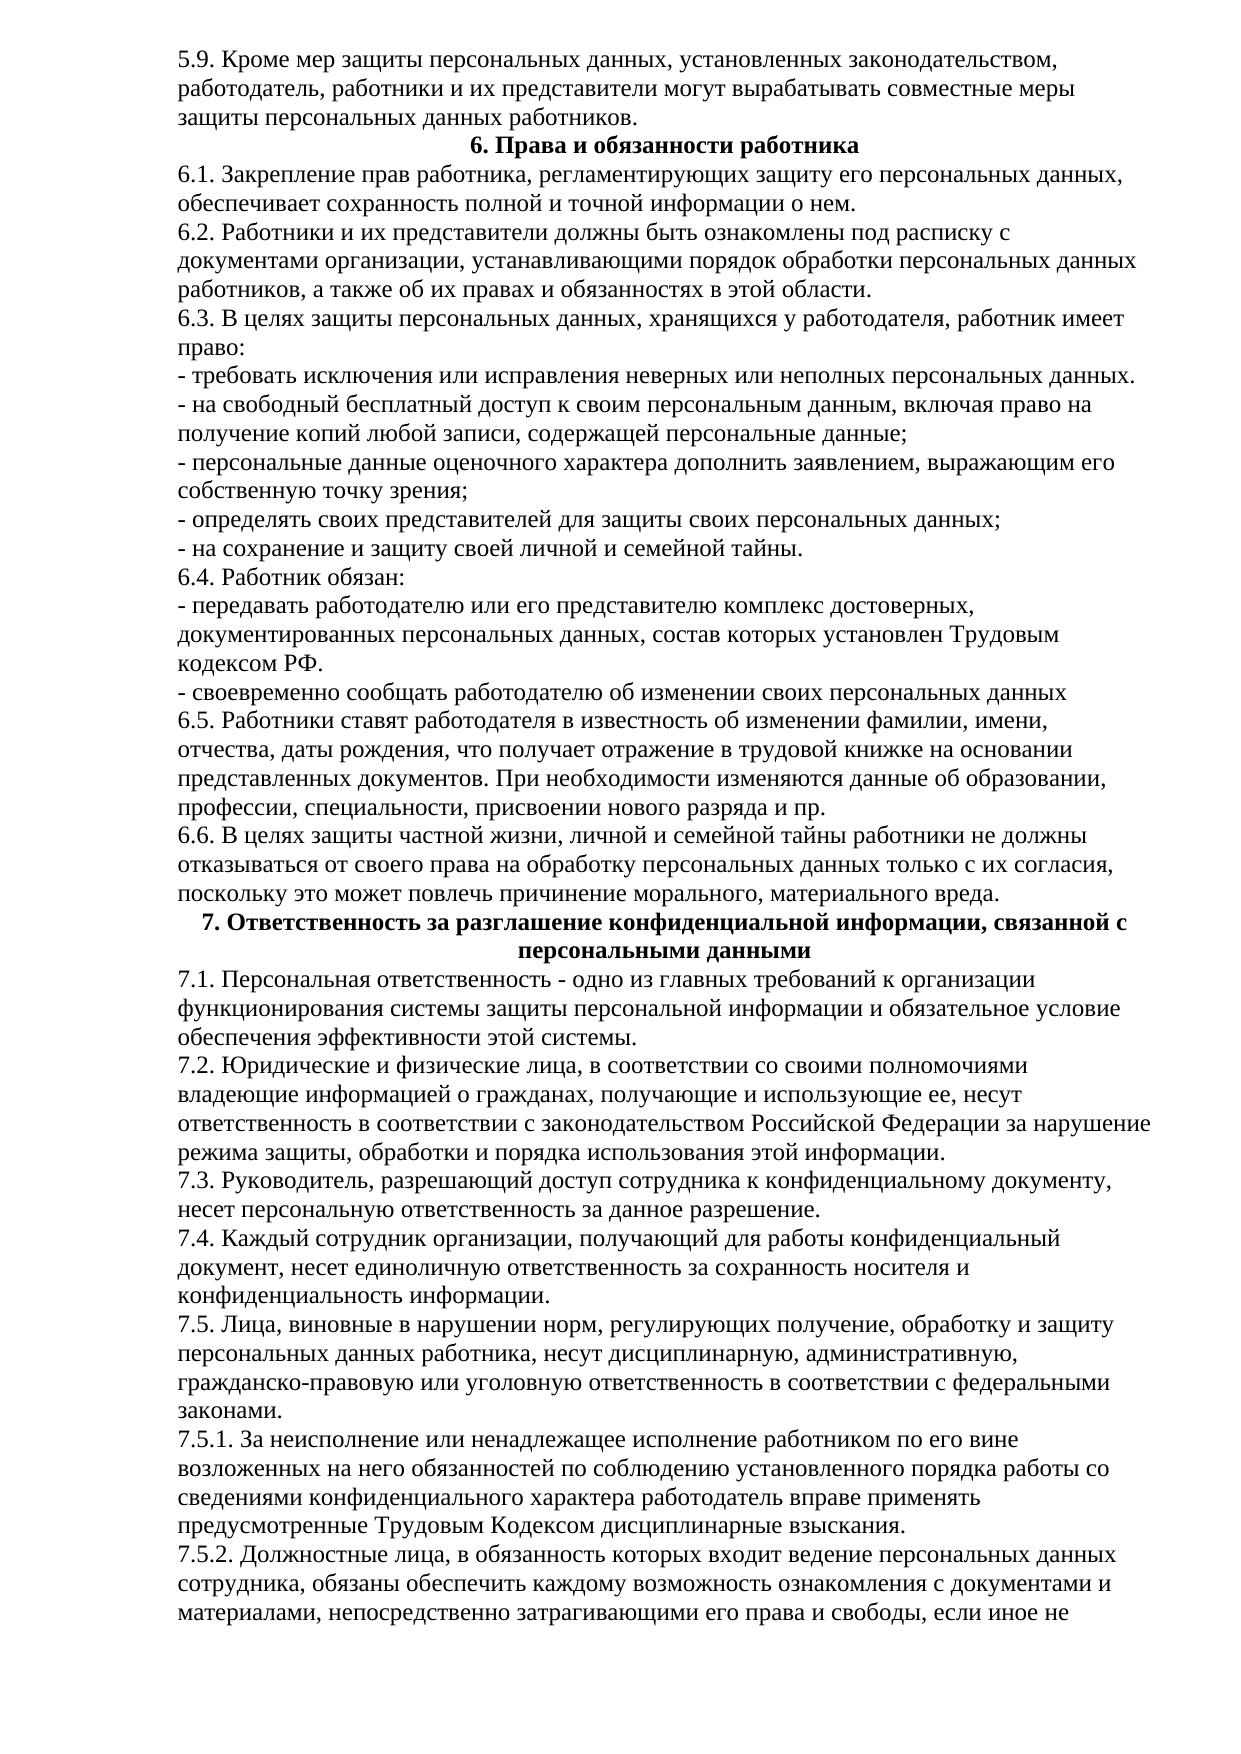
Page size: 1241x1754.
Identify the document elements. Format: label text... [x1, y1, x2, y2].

text 5.9. Кроме мер защиты персональных данных, установленных законодательством, работодатель, работники и их представители могут вырабатывать совместные меры защиты персональных данных работников. [177, 44, 1152, 131]
text 7.3. Руководитель, разрешающий доступ сотрудника к конфиденциальному документу, несет персональную ответственность за данное разрешение. [177, 1166, 1152, 1223]
text 6.6. В целях защиты частной жизни, личной и семейной тайны работники не должны отказываться от своего права на обработку персональных данных только с их согласия, поскольку это может повлечь причинение морального, материального вреда. [177, 821, 1152, 907]
text 6.3. В целях защиты персональных данных, хранящихся у работодателя, работник имеет право: [177, 303, 1152, 361]
text 6.1. Закрепление прав работника, регламентирующих защиту его персональных данных, обеспечивает сохранность полной и точной информации о нем. [177, 159, 1152, 217]
text - определять своих представителей для защиты своих персональных данных; [177, 504, 1152, 533]
text - на свободный бесплатный доступ к своим персональным данным, включая право на получение копий любой записи, содержащей персональные данные; [177, 389, 1152, 447]
text 7. Ответственность за разглашение конфиденциальной информации, связанной с персональными данными [177, 907, 1152, 964]
text 7.5.1. За неисполнение или ненадлежащее исполнение работником по его вине возложенных на него обязанностей по соблюдению установленного порядка работы со сведениями конфиденциального характера работодатель вправе применять предусмотренные Трудовым Кодексом дисциплинарные взыскания. [177, 1424, 1152, 1539]
text 6. Права и обязанности работника [177, 131, 1152, 159]
text 6.4. Работник обязан: [177, 562, 1152, 591]
text - на сохранение и защиту своей личной и семейной тайны. [177, 533, 1152, 562]
text 7.1. Персональная ответственность - одно из главных требований к организации функционирования системы защиты персональной информации и обязательное условие обеспечения эффективности этой системы. [177, 964, 1152, 1051]
text 7.4. Каждый сотрудник организации, получающий для работы конфиденциальный документ, несет единоличную ответственность за сохранность носителя и конфиденциальность информации. [177, 1223, 1152, 1309]
text 6.2. Работники и их представители должны быть ознакомлены под расписку с документами организации, устанавливающими порядок обработки персональных данных работников, а также об их правах и обязанностях в этой области. [177, 217, 1152, 303]
text 6.5. Работники ставят работодателя в известность об изменении фамилии, имени, отчества, даты рождения, что получает отражение в трудовой книжке на основании представленных документов. При необходимости изменяются данные об образовании, профессии, специальности, присвоении нового разряда и пр. [177, 706, 1152, 821]
text - передавать работодателю или его представителю комплекс достоверных, документированных персональных данных, состав которых установлен Трудовым кодексом РФ. [177, 591, 1152, 677]
text - персональные данные оценочного характера дополнить заявлением, выражающим его собственную точку зрения; [177, 447, 1152, 504]
text - своевременно сообщать работодателю об изменении своих персональных данных [177, 677, 1152, 706]
text 7.2. Юридические и физические лица, в соответствии со своими полномочиями владеющие информацией о гражданах, получающие и использующие ее, несут ответственность в соответствии с законодательством Российской Федерации за нарушение режима защиты, обработки и порядка использования этой информации. [177, 1051, 1152, 1166]
text 7.5. Лица, виновные в нарушении норм, регулирующих получение, обработку и защиту персональных данных работника, несут дисциплинарную, административную, гражданско-правовую или уголовную ответственность в соответствии с федеральными законами. [177, 1309, 1152, 1424]
text - требовать исключения или исправления неверных или неполных персональных данных. [177, 361, 1152, 389]
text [177, 1539, 1152, 1626]
